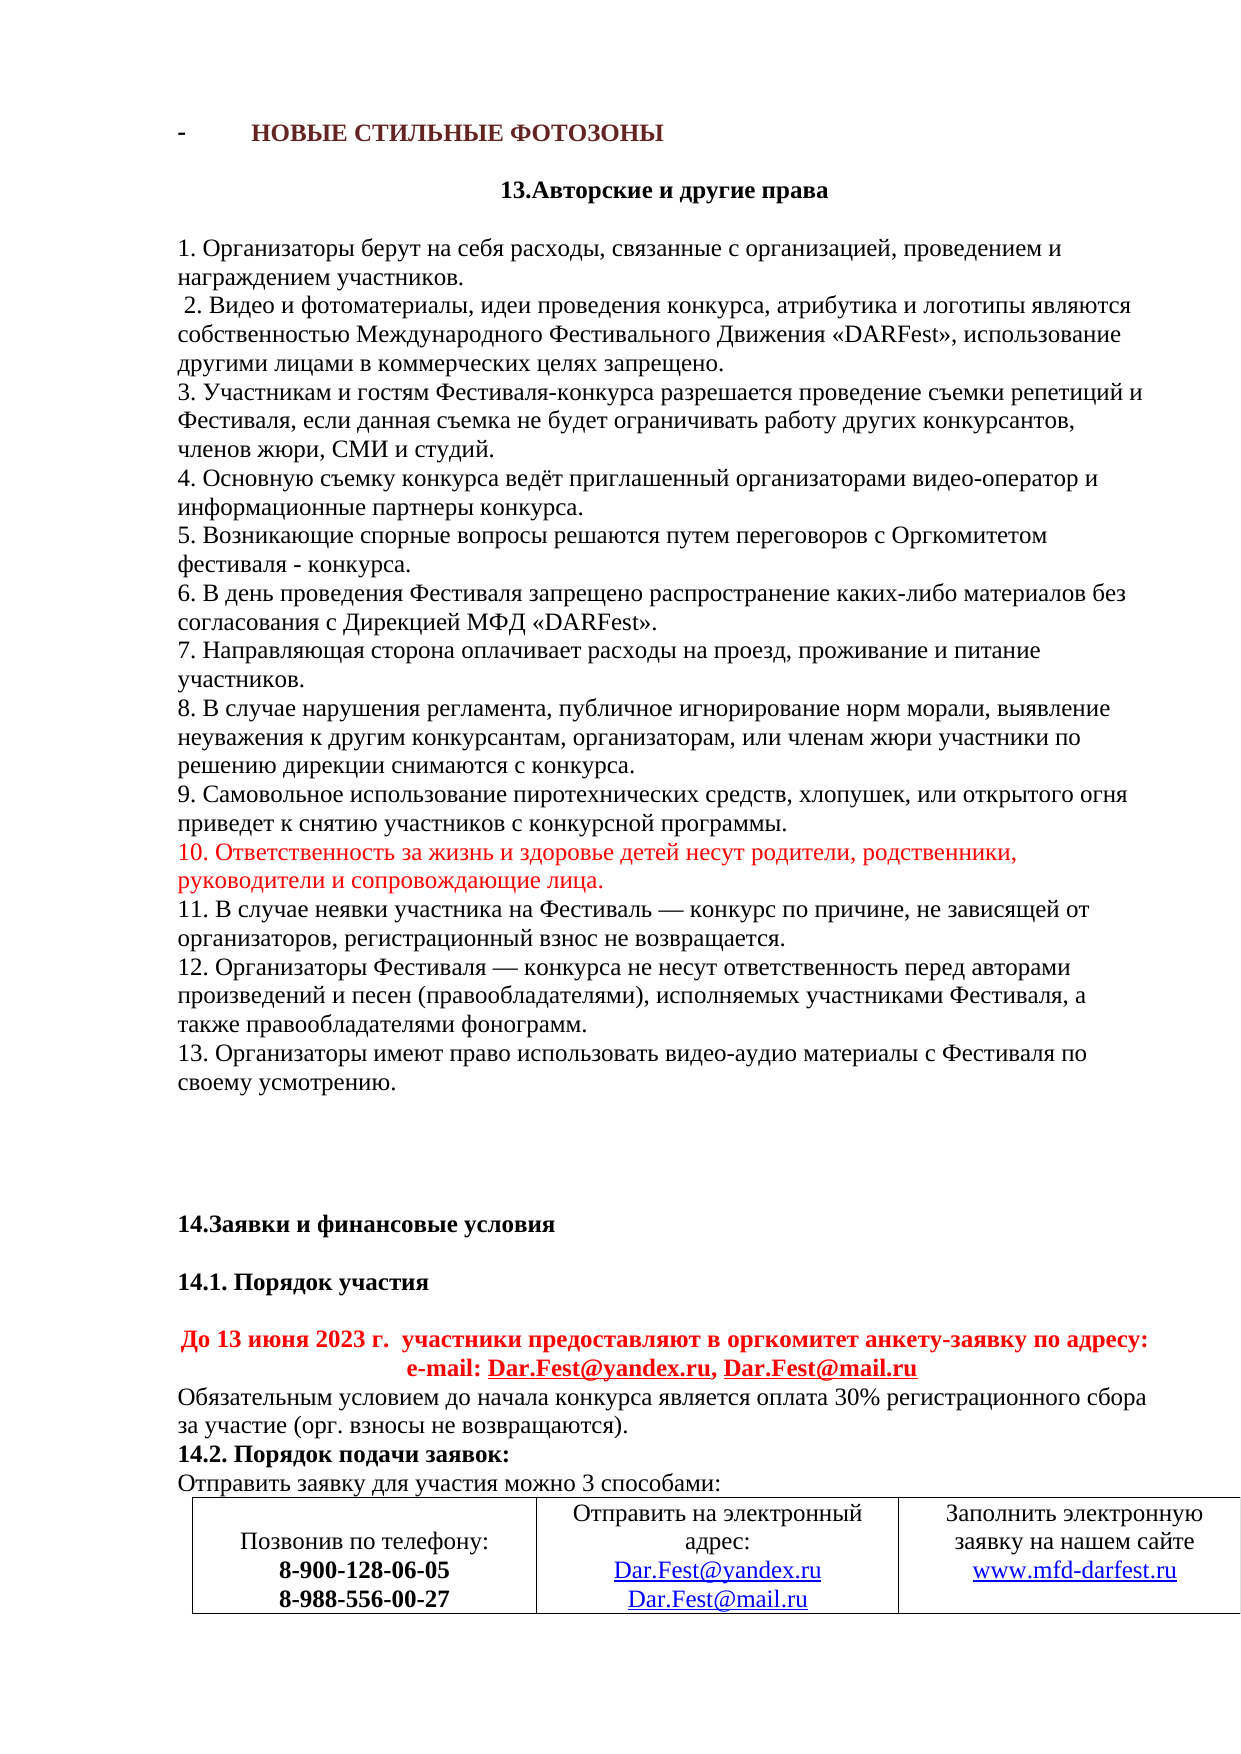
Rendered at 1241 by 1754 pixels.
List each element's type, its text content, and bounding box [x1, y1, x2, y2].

text 8. В случае нарушения регламента, публичное игнорирование норм морали, выявление неуважения к другим конкурсантам, организаторам, или членам жюри участники по решению дирекции снимаются с конкурса. [177, 693, 1152, 779]
text Отправить заявку для участия можно 3 способами: [177, 1468, 1152, 1497]
text 14.2. Порядок подачи заявок: [177, 1439, 1152, 1468]
text 13.Авторские и другие права [177, 176, 1152, 204]
text 10. Ответственность за жизнь и здоровье детей несут родители, родственники, руководители и сопровождающие лица. [177, 837, 1152, 894]
text 11. В случае неявки участника на Фестиваль — конкурс по причине, не зависящей от организаторов, регистрационный взнос не возвращается. [177, 894, 1152, 952]
list НОВЫЕ СТИЛЬНЫЕ ФОТОЗОНЫ [177, 118, 1152, 147]
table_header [537, 1498, 898, 1613]
text 6. В день проведения Фестиваля запрещено распространение каких-либо материалов без согласования с Дирекцией МФД «DARFest». [177, 578, 1152, 636]
text 9. Самовольное использование пиротехнических средств, хлопушек, или открытого огня приведет к снятию участников с конкурсной программы. [177, 779, 1152, 837]
text 4. Основную съемку конкурса ведёт приглашенный организаторами видео-оператор и информационные партнеры конкурса. [177, 463, 1152, 521]
text 13. Организаторы имеют право использовать видео-аудио материалы с Фестиваля по своему усмотрению. [177, 1038, 1152, 1096]
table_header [899, 1498, 1240, 1613]
text 5. Возникающие спорные вопросы решаются путем переговоров с Оргкомитетом фестиваля - конкурса. [177, 521, 1152, 578]
text 12. Организаторы Фестиваля — конкурса не несут ответственность перед авторами произведений и песен (правообладателями), исполняемых участниками Фестиваля, а также правообладателями фонограмм. [177, 952, 1152, 1038]
text Обязательным условием до начала конкурса является оплата 30% регистрационного сбора за участие (орг. взносы не возвращаются). [177, 1382, 1152, 1439]
text 2. Видео и фотоматериалы, идеи проведения конкурса, атрибутика и логотипы являются собственностью Международного Фестивального Движения «DARFest», использование другими лицами в коммерческих целях запрещено. [177, 291, 1152, 377]
text 3. Участникам и гостям Фестиваля-конкурса разрешается проведение съемки репетиций и Фестиваля, если данная съемка не будет ограничивать работу других конкурсантов, членов жюри, СМИ и студий. [177, 377, 1152, 463]
text До 13 июня 2023 г. участники предоставляют в оргкомитет анкету-заявку по адресу: [177, 1324, 1152, 1353]
text e-mail: Dar.Fest@yandex.ru, Dar.Fest@mail.ru [177, 1353, 1152, 1382]
list 14.Заявки и финансовые условия [177, 1209, 1152, 1238]
text 14.1. Порядок участия [177, 1267, 1152, 1295]
text 7. Направляющая сторона оплачивает расходы на проезд, проживание и питание участников. [177, 636, 1152, 693]
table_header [193, 1498, 536, 1613]
text 1. Организаторы берут на себя расходы, связанные с организацией, проведением и награждением участников. [177, 233, 1152, 291]
